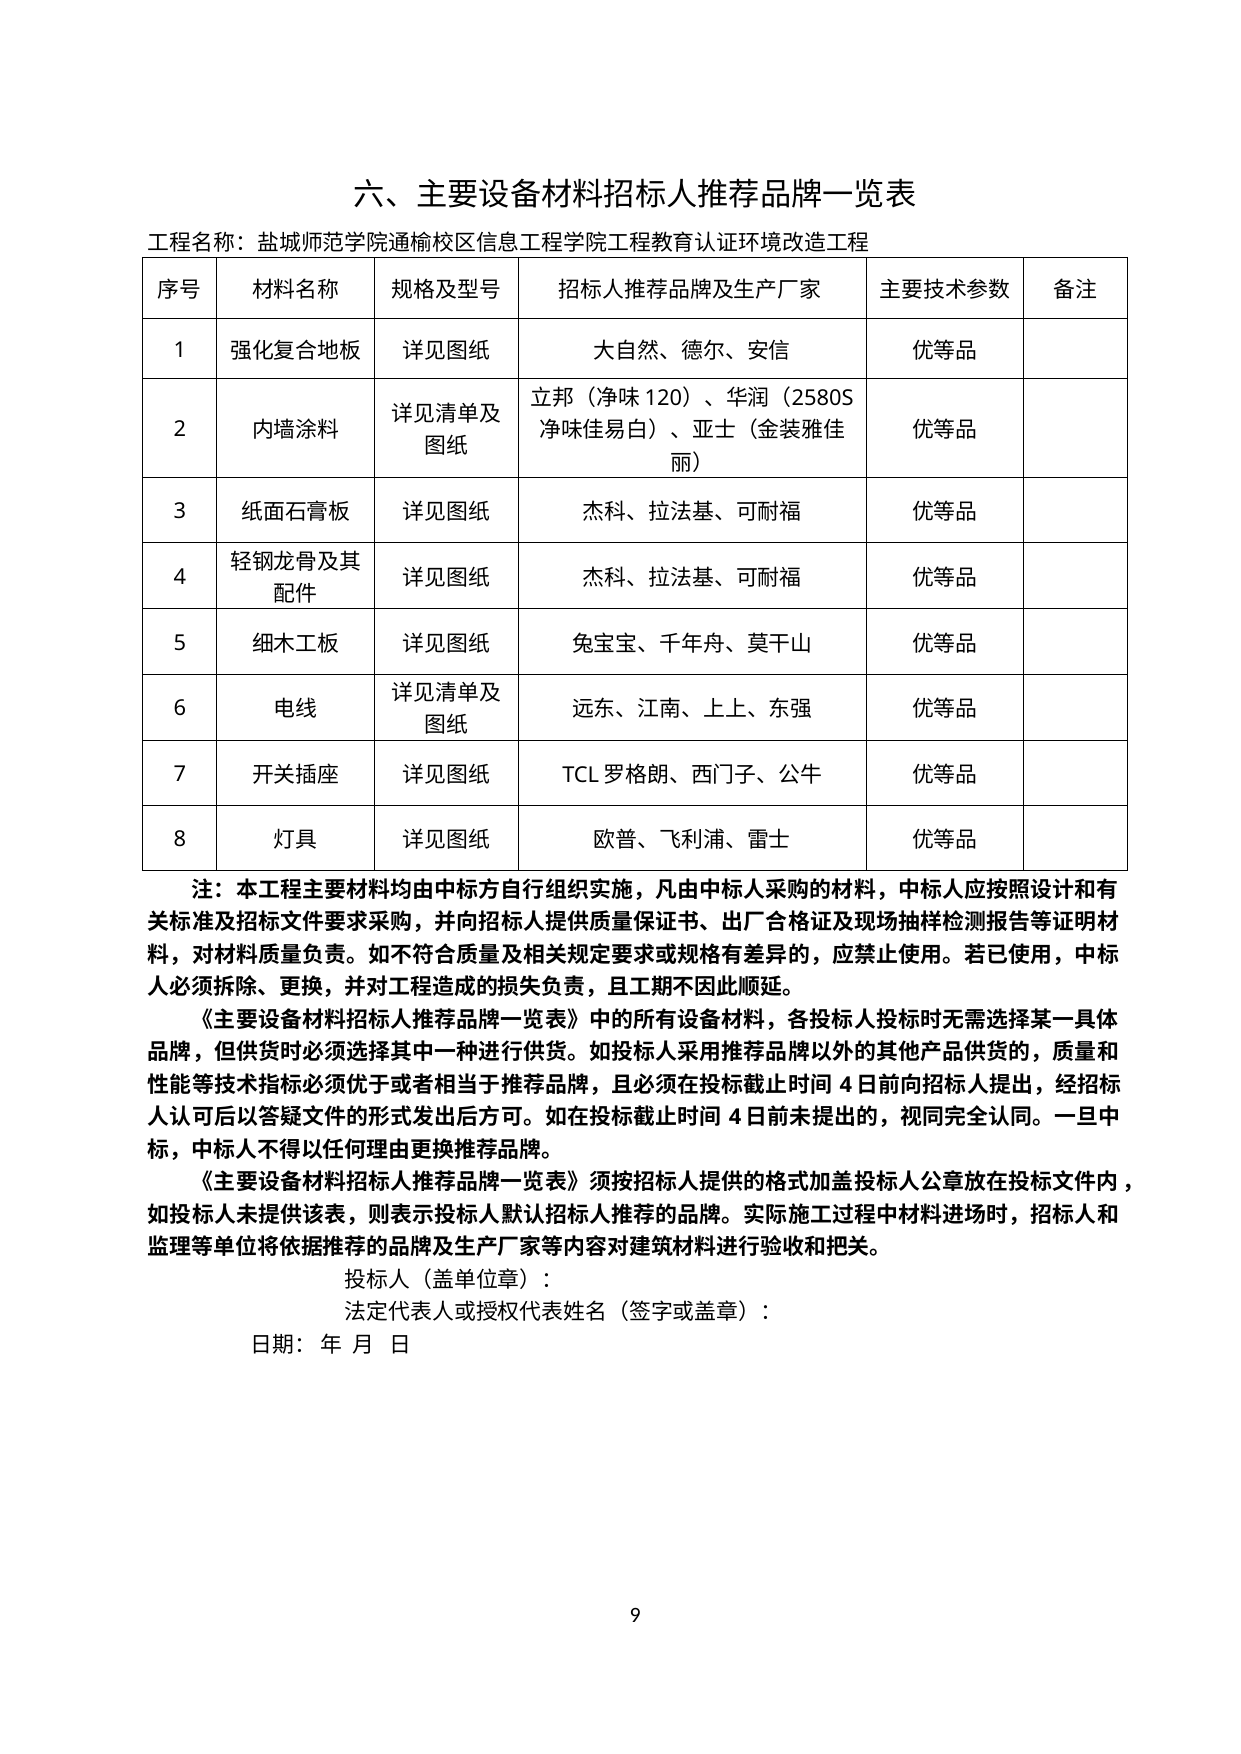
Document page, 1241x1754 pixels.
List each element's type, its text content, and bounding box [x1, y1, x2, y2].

table_cell 强化复合地板 [217, 319, 374, 378]
table_cell 详见图纸 [375, 741, 518, 805]
table_cell 优等品 [867, 741, 1023, 805]
table_cell 优等品 [867, 806, 1023, 870]
table_cell 优等品 [867, 675, 1023, 739]
table_cell 细木工板 [217, 609, 374, 673]
text 投标人（盖单位章）： [148, 1261, 1122, 1294]
table_cell 杰科、拉法基、可耐福 [519, 543, 866, 608]
table_cell 5 [143, 609, 216, 673]
table_cell [1024, 609, 1127, 673]
table_cell [1024, 379, 1127, 477]
table_cell 详见清单及图纸 [375, 675, 518, 739]
table_cell 优等品 [867, 478, 1023, 542]
table_cell 详见清单及图纸 [375, 379, 518, 477]
table_cell 轻钢龙骨及其配件 [217, 543, 374, 608]
table_cell [1024, 741, 1127, 805]
table_cell [1024, 675, 1127, 739]
table_cell 电线 [217, 675, 374, 739]
text 《主要设备材料招标人推荐品牌一览表》中的所有设备材料，各投标人投标时无需选择某一具体品牌，但供货时必须选择其中一种进行供货。如投标人采用推荐品牌以外的其他产品供货的，质量和性能等技术指标必须优于或者相当于推荐品牌，且必须在投标截止时间4日前向招标人提出，经招标人认可后以答疑文件的形式发出后方可。如在投标截止时间4日前未提出的，视同完全认同。一旦中标，中标人不得以任何理由更换推荐品牌。 [148, 1001, 1122, 1164]
table_cell 兔宝宝、千年舟、莫干山 [519, 609, 866, 673]
table_cell 杰科、拉法基、可耐福 [519, 478, 866, 542]
table_cell 3 [143, 478, 216, 542]
table_header 序号 [143, 258, 216, 318]
table_cell 详见图纸 [375, 609, 518, 673]
table_cell [1024, 319, 1127, 378]
table_cell 优等品 [867, 379, 1023, 477]
table_cell 2 [143, 379, 216, 477]
table_cell 详见图纸 [375, 543, 518, 608]
table_cell 7 [143, 741, 216, 805]
table_cell [1024, 478, 1127, 542]
table_header 备注 [1024, 258, 1127, 318]
table_cell 1 [143, 319, 216, 378]
table_header 规格及型号 [375, 258, 518, 318]
text 《主要设备材料招标人推荐品牌一览表》须按招标人提供的格式加盖投标人公章放在投标文件内，如投标人未提供该表，则表示投标人默认招标人推荐的品牌。实际施工过程中材料进场时，招标人和监理等单位将依据推荐的品牌及生产厂家等内容对建筑材料进行验收和把关。 [148, 1164, 1122, 1261]
table_cell 详见图纸 [375, 806, 518, 870]
text 六、主要设备材料招标人推荐品牌一览表 [148, 159, 1122, 224]
table_cell 4 [143, 543, 216, 608]
table_cell 详见图纸 [375, 319, 518, 378]
table_cell 灯具 [217, 806, 374, 870]
table_cell 立邦（净味120）、华润（2580S净味佳易白）、亚士（金装雅佳丽） [519, 379, 866, 477]
table_cell 详见图纸 [375, 478, 518, 542]
table_cell 欧普、飞利浦、雷士 [519, 806, 866, 870]
table_cell 远东、江南、上上、东强 [519, 675, 866, 739]
text 日期： 年 月 日 [148, 1326, 1122, 1359]
table_cell 纸面石膏板 [217, 478, 374, 542]
table_cell 内墙涂料 [217, 379, 374, 477]
table_cell TCL罗格朗、西门子、公牛 [519, 741, 866, 805]
table_cell [1024, 543, 1127, 608]
table_cell 大自然、德尔、安信 [519, 319, 866, 378]
table_cell 优等品 [867, 319, 1023, 378]
text 法定代表人或授权代表姓名（签字或盖章）： [148, 1294, 1122, 1326]
text 工程名称：盐城师范学院通榆校区信息工程学院工程教育认证环境改造工程 [148, 224, 1122, 257]
table_header 主要技术参数 [867, 258, 1023, 318]
text 注：本工程主要材料均由中标方自行组织实施，凡由中标人采购的材料，中标人应按照设计和有关标准及招标文件要求采购，并向招标人提供质量保证书、出厂合格证及现场抽样检测报告等证明材料，对材料质量负责。如不符合质量及相关规定要求或规格有差异的，应禁止使用。若已使用，中标人必须拆除、更换，并对工程造成的损失负责，且工期不因此顺延。 [148, 871, 1122, 1001]
table_cell [1024, 806, 1127, 870]
table_cell 6 [143, 675, 216, 739]
table_header 材料名称 [217, 258, 374, 318]
table_header 招标人推荐品牌及生产厂家0 投标人投标品牌、产地" [519, 258, 866, 318]
table_cell 开关插座 [217, 741, 374, 805]
table_cell 优等品 [867, 609, 1023, 673]
table_cell 优等品 [867, 543, 1023, 608]
table_cell 8 [143, 806, 216, 870]
